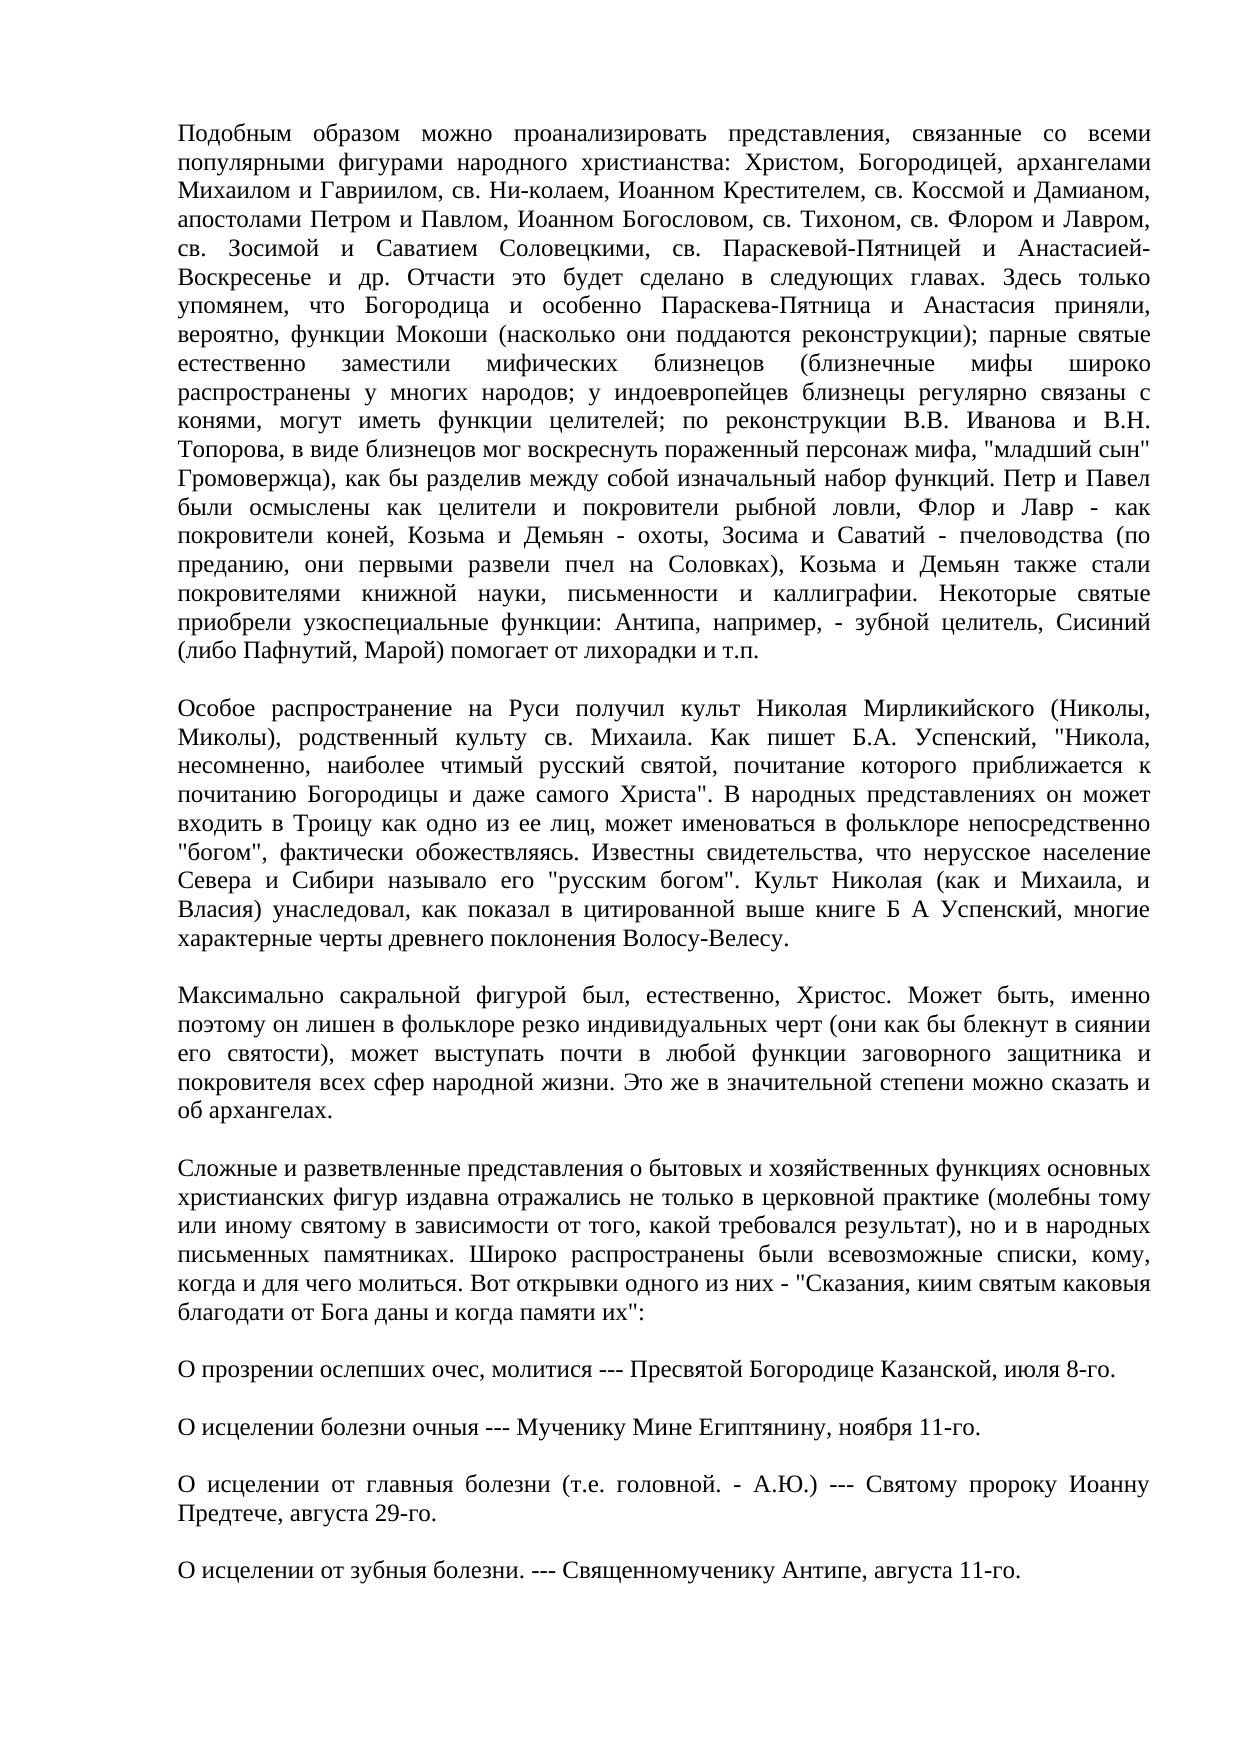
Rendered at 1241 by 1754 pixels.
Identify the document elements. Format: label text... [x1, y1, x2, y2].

text Особое распространение на Руси получил культ Николая Мирликийского (Николы, Миколы), родственный культу св. Михаила. Как пишет Б.А. Успенский, "Никола, несомненно, наиболее чтимый русский святой, почитание которого приближается к почитанию Богородицы и даже самого Христа". В народных представлениях он может входить в Троицу как одно из ее лиц, может именоваться в фольклоре непосредственно "богом", фактически обожествляясь. Известны свидетельства, что нерусское население Севера и Сибири называло его "русским богом". Культ Николая (как и Михаила, и Власия) унаследовал, как показал в цитированной выше книге Б А Успенский, многие характерные черты древнего поклонения Волосу-Велесу. [177, 693, 1152, 952]
text Сложные и разветвленные представления о бытовых и хозяйственных функциях основных христианских фигур издавна отражались не только в церковной практике (молебны тому или иному святому в зависимости от того, какой требовался результат), но и в народных письменных памятниках. Широко распространены были всевозможные списки, кому, когда и для чего молиться. Вот открывки одного из них - "Сказания, киим святым каковыя благодати от Бога даны и когда памяти их": [177, 1153, 1152, 1326]
text Подобным образом можно проанализировать представления, связанные со всеми популярными фигурами народного христианства: Христом, Богородицей, архангелами Михаилом и Гавриилом, св. Ни-колаем, Иоанном Крестителем, св. Коссмой и Дамианом, апостолами Петром и Павлом, Иоанном Богословом, св. Тихоном, св. Флором и Лавром, св. Зосимой и Саватием Соловецкими, св. Параскевой-Пятницей и Анастасией-Воскресенье и др. Отчасти это будет сделано в следующих главах. Здесь только упомянем, что Богородица и особенно Параскева-Пятница и Анастасия приняли, вероятно, функции Мокоши (насколько они поддаются реконструкции); парные святые естественно заместили мифических близнецов (близнечные мифы широко распространены у многих народов; у индоевропейцев близнецы регулярно связаны с конями, могут иметь функции целителей; по реконструкции В.В. Иванова и В.Н. Топорова, в виде близнецов мог воскреснуть пораженный персонаж мифа, "младший сын" Громовержца), как бы разделив между собой изначальный набор функций. Петр и Павел были осмыслены как целители и покровители рыбной ловли, Флор и Лавр - как покровители коней, Козьма и Демьян - охоты, Зосима и Саватий - пчеловодства (по преданию, они первыми развели пчел на Соловках), Козьма и Демьян также стали покровителями книжной науки, письменности и каллиграфии. Некоторые святые приобрели узкоспециальные функции: Антипа, например, - зубной целитель, Сисиний (либо Пафнутий, Марой) помогает от лихорадки и т.п. [177, 118, 1152, 664]
text О исцелении от главныя болезни (т.е. головной. - А.Ю.) --- Святому пророку Иоанну Предтече, августа 29-го. [177, 1469, 1152, 1527]
text О исцелении болезни очныя --- Мученику Мине Египтянину, ноября 11-го. [177, 1412, 1152, 1441]
text Максимально сакральной фигурой был, естественно, Христос. Может быть, именно поэтому он лишен в фольклоре резко индивидуальных черт (они как бы блекнут в сиянии его святости), может выступать почти в любой функции заговорного защитника и покровителя всех сфер народной жизни. Это же в значительной степени можно сказать и об архангелах. [177, 981, 1152, 1124]
text О прозрении ослепших очес, молитися --- Пресвятой Богородице Казанской, июля 8-го. [177, 1354, 1152, 1383]
text О исцелении от зубныя болезни. --- Священномученику Антипе, августа 11-го. [177, 1556, 1152, 1584]
